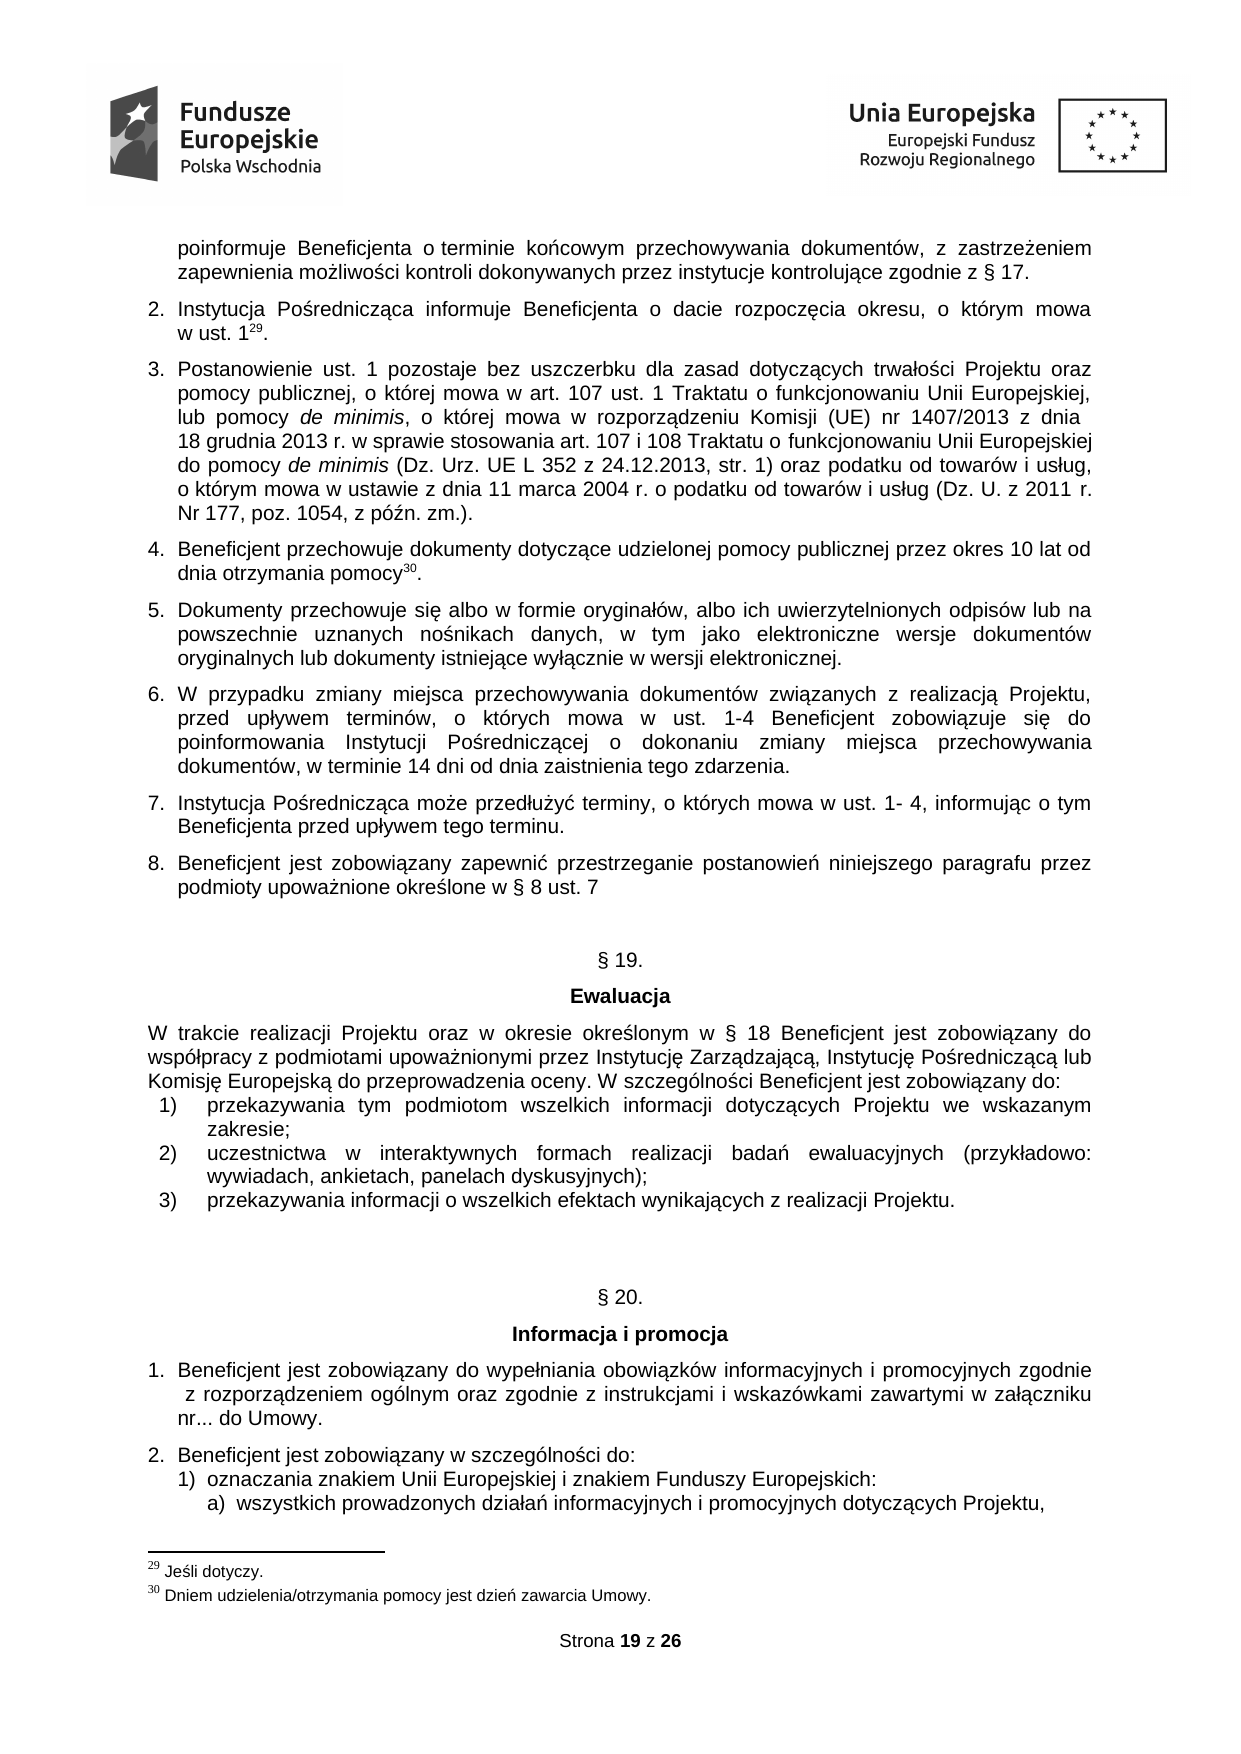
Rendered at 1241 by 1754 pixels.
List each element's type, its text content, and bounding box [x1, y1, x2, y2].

picture [826, 74, 1191, 196]
list Beneficjent przechowuje dokumenty dotyczące udzielonej pomocy publicznej przez okres 10 lat od dnia otrzymania pomocy. [148, 537, 1092, 585]
list oznaczania znakiem Unii Europejskiej i znakiem Funduszy Europejskich: [177, 1466, 1092, 1490]
list wszystkich prowadzonych działań informacyjnych i promocyjnych dotyczących Projektu, [207, 1490, 1092, 1514]
list przekazywania tym podmiotom wszelkich informacji dotyczących Projektu we wskazanym zakresie; [177, 1092, 1092, 1140]
text § 20. [148, 1285, 1092, 1309]
list Postanowienie ust. 1 pozostaje bez uszczerbku dla zasad dotyczących trwałości Projektu oraz pomocy publicznej, o której mowa w art. 107 ust. 1 Traktatu o funkcjonowaniu Unii Europejskiej, lub pomocy de minimis, o której mowa w rozporządzeniu Komisji (UE) nr 1407/2013 z dnia 18 grudnia 2013 r. w sprawie stosowania art. 107 i 108 Traktatu o funkcjonowaniu Unii Europejskiej do pomocy de minimis (Dz. Urz. UE L 352 z 24.12.2013, str. 1) oraz podatku od towarów i usług, o którym mowa w ustawie z dnia 11 marca 2004 r. o podatku od towarów i usług (Dz. U. z 2011 r. Nr 177, poz. 1054, z późn. zm.). [148, 357, 1092, 525]
list W przypadku zmiany miejsca przechowywania dokumentów związanych z realizacją Projektu, przed upływem terminów, o których mowa w ust. 1-4 Beneficjent zobowiązuje się do poinformowania Instytucji Pośredniczącej o dokonaniu zmiany miejsca przechowywania dokumentów, w terminie 14 dni od dnia zaistnienia tego zdarzenia. [148, 682, 1092, 778]
text § 19. [148, 948, 1092, 972]
list Instytucja Pośrednicząca informuje Beneficjenta o dacie rozpoczęcia okresu, o którym mowa w ust. 1. [148, 297, 1092, 344]
list przekazywania informacji o wszelkich efektach wynikających z realizacji Projektu. [177, 1188, 1092, 1212]
list uczestnictwa w interaktywnych formach realizacji badań ewaluacyjnych (przykładowo: wywiadach, ankietach, panelach dyskusyjnych); [177, 1140, 1092, 1188]
list Instytucja Pośrednicząca może przedłużyć terminy, o których mowa w ust. 1- 4, informując o tym Beneficjenta przed upływem tego terminu. [148, 790, 1092, 838]
text Informacja i promocja [148, 1322, 1092, 1346]
list Beneficjent jest zobowiązany do wypełniania obowiązków informacyjnych i promocyjnych zgodnie z rozporządzeniem ogólnym oraz zgodnie z instrukcjami i wskazówkami zawartymi w załączniku nr... do Umowy. [148, 1358, 1092, 1430]
list Dokumenty przechowuje się albo w formie oryginałów, albo ich uwierzytelnionych odpisów lub na powszechnie uznanych nośnikach danych, w tym jako elektroniczne wersje dokumentów oryginalnych lub dokumenty istniejące wyłącznie w wersji elektronicznej. [148, 598, 1092, 669]
picture [86, 63, 344, 206]
list Beneficjent jest zobowiązany zapewnić przestrzeganie postanowień niniejszego paragrafu przez podmioty upoważnione określone w § 8 ust. 7 [148, 851, 1092, 899]
text 2. Beneficjent jest zobowiązany w szczególności do: [148, 1442, 1092, 1466]
list W trakcie realizacji Projektu oraz w okresie określonym w § 18 Beneficjent jest zobowiązany do współpracy z podmiotami upoważnionymi przez Instytucję Zarządzającą, Instytucję Pośredniczącą lub Komisję Europejską do przeprowadzenia oceny. W szczególności Beneficjent jest zobowiązany do: [148, 1021, 1092, 1092]
text Ewaluacja [148, 984, 1092, 1008]
